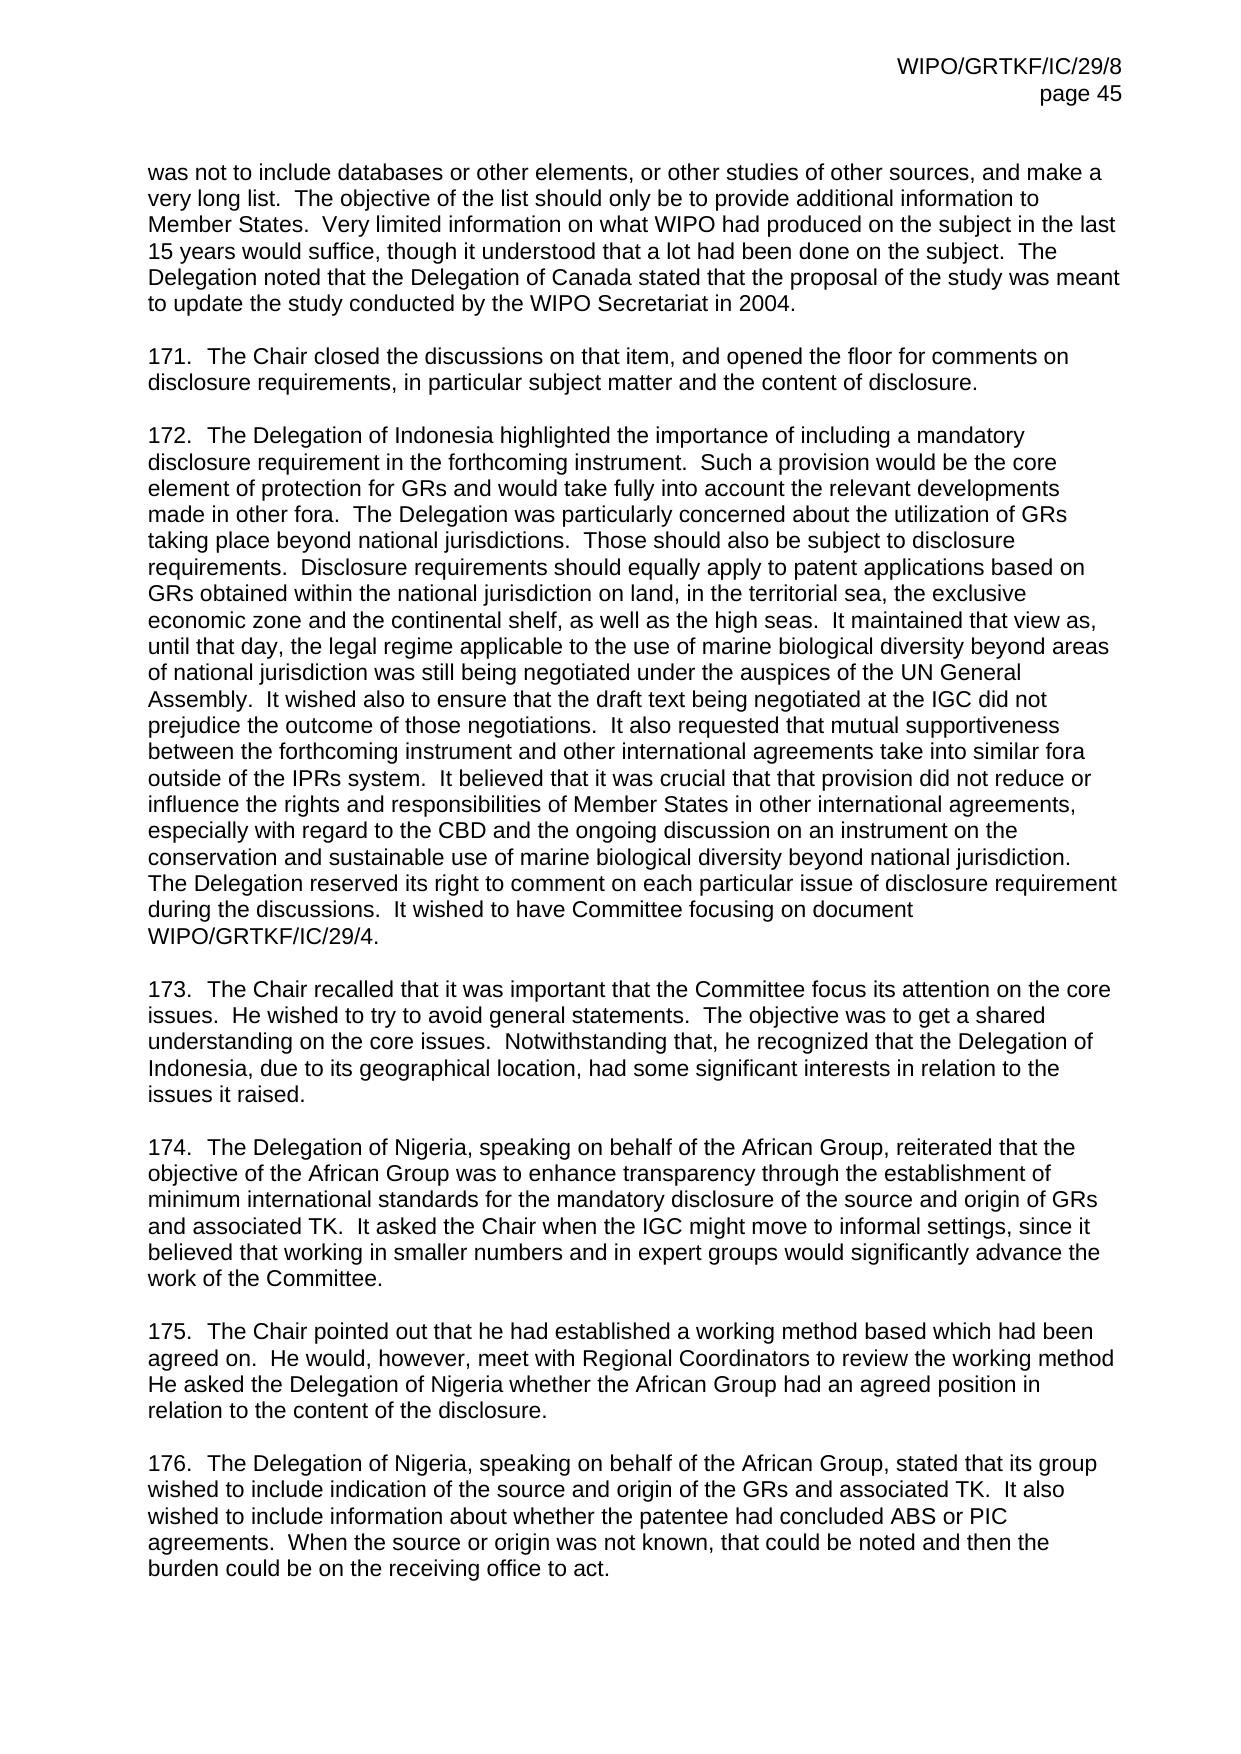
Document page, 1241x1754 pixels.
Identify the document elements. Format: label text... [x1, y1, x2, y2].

list The Delegation of Nigeria, speaking on behalf of the African Group, reiterated that the objective of the African Group was to enhance transparency through the establishment of minimum international standards for the mandatory disclosure of the source and origin of GRs and associated TK. It asked the Chair when the IGC might move to informal settings, since it believed that working in smaller numbers and in expert groups would significantly advance the work of the Committee. [148, 1134, 1122, 1292]
list The Chair recalled that it was important that the Committee focus its attention on the core issues. He wished to try to avoid general statements. The objective was to get a shared understanding on the core issues. Notwithstanding that, he recognized that the Delegation of Indonesia, due to its geographical location, had some significant interests in relation to the issues it raised. [148, 976, 1122, 1107]
list The Chair closed the discussions on that item, and opened the floor for comments on disclosure requirements, in particular subject matter and the content of disclosure. [148, 343, 1122, 396]
list The Delegation of Indonesia highlighted the importance of including a mandatory disclosure requirement in the forthcoming instrument. Such a provision would be the core element of protection for GRs and would take fully into account the relevant developments made in other fora. The Delegation was particularly concerned about the utilization of GRs taking place beyond national jurisdictions. Those should also be subject to disclosure requirements. Disclosure requirements should equally apply to patent applications based on GRs obtained within the national jurisdiction on land, in the territorial sea, the exclusive economic zone and the continental shelf, as well as the high seas. It maintained that view as, until that day, the legal regime applicable to the use of marine biological diversity beyond areas of national jurisdiction was still being negotiated under the auspices of the UN General Assembly. It wished also to ensure that the draft text being negotiated at the IGC did not prejudice the outcome of those negotiations. It also requested that mutual supportiveness between the forthcoming instrument and other international agreements take into similar fora outside of the IPRs system. It believed that it was crucial that that provision did not reduce or influence the rights and responsibilities of Member States in other international agreements, especially with regard to the CBD and the ongoing discussion on an instrument on the conservation and sustainable use of marine biological diversity beyond national jurisdiction. The Delegation reserved its right to comment on each particular issue of disclosure requirement during the discussions. It wished to have Committee focusing on document WIPO/GRTKF/IC/29/4. [148, 422, 1122, 949]
list The Delegation of Nigeria, speaking on behalf of the African Group, stated that its group wished to include indication of the source and origin of the GRs and associated TK. It also wished to include information about whether the patentee had concluded ABS or PIC agreements. When the source or origin was not known, that could be noted and then the burden could be on the receiving office to act. [148, 1450, 1122, 1582]
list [148, 158, 1122, 317]
list The Chair pointed out that he had established a working method based which had been agreed on. He would, however, meet with Regional Coordinators to review the working method He asked the Delegation of Nigeria whether the African Group had an agreed position in relation to the content of the disclosure. [148, 1318, 1122, 1423]
